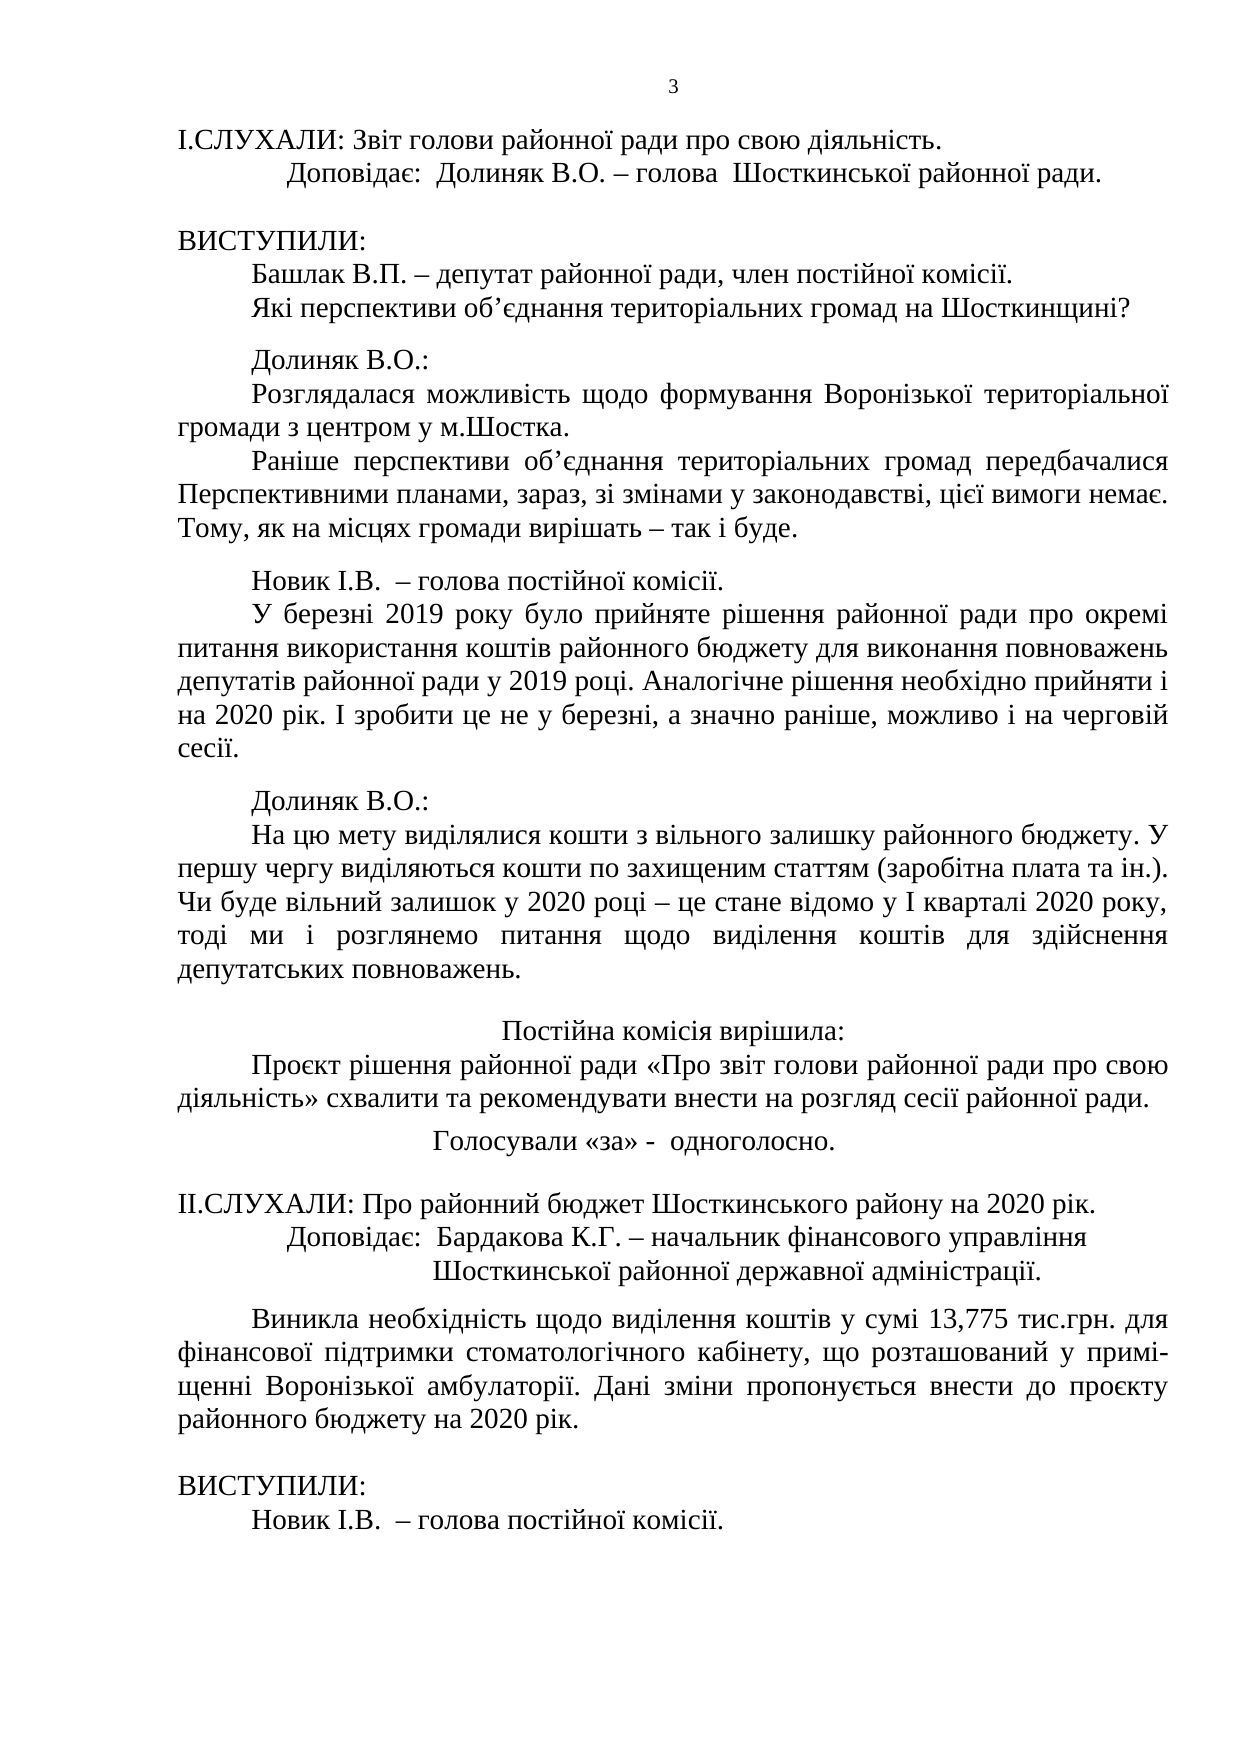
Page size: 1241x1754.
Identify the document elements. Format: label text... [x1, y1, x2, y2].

text Розглядалася можливість щодо формування Воронізької територіальної громади з центром у м.Шостка. [177, 376, 1169, 443]
text І.СЛУХАЛИ: Звіт голови районної ради про свою діяльність. [177, 122, 1169, 156]
text Долиняк В.О.: [177, 783, 1169, 817]
text Виникла необхідність щодо виділення коштів у сумі 13,775 тис.грн. для фінансової підтримки стоматологічного кабінету, що розташований у примі-щенні Воронізької амбулаторії. Дані зміни пропонується внести до проєкту районного бюджету на 2020 рік. [177, 1301, 1169, 1435]
text На цю мету виділялися кошти з вільного залишку районного бюджету. У першу чергу виділяються кошти по захищеним статтям (заробітна плата та ін.). Чи буде вільний залишок у 2020 році – це стане відомо у І кварталі 2020 року, тоді ми і розглянемо питання щодо виділення коштів для здійснення депутатських повноважень. [177, 817, 1169, 984]
text Раніше перспективи об’єднання територіальних громад передбачалися Перспективними планами, зараз, зі змінами у законодавстві, цієї вимоги немає. Тому, як на місцях громади вирішать – так і буде. [177, 443, 1169, 544]
text Башлак В.П. – депутат районної ради, член постійної комісії. [177, 256, 1169, 290]
text У березні 2019 року було прийняте рішення районної ради про окремі питання використання коштів районного бюджету для виконання повноважень депутатів районної ради у 2019 році. Аналогічне рішення необхідно прийняти і на 2020 рік. І зробити це не у березні, а значно раніше, можливо і на черговій сесії. [177, 596, 1169, 764]
text Новик І.В. – голова постійної комісії. [177, 563, 1169, 596]
text ІІ.СЛУХАЛИ: Про районний бюджет Шосткинського району на 2020 рік. [177, 1186, 1169, 1219]
text Які перспективи об’єднання територіальних громад на Шосткинщині? [177, 290, 1169, 323]
text Проєкт рішення районної ради «Про звіт голови районної ради про свою діяльність» схвалити та рекомендувати внести на розгляд сесії районної ради. [177, 1047, 1169, 1114]
text Голосували «за» - одноголосно. [177, 1123, 1169, 1157]
text Постійна комісія вирішила: [177, 1013, 1169, 1047]
text ВИСТУПИЛИ: [177, 223, 1169, 256]
text ВИСТУПИЛИ: [177, 1468, 1169, 1502]
text Шосткинської районної державної адміністрації. [177, 1253, 1169, 1286]
text Доповідає: Бардакова К.Г. – начальник фінансового управління [177, 1219, 1169, 1253]
text Долиняк В.О.: [177, 342, 1169, 376]
text Доповідає: Долиняк В.О. – голова Шосткинської районної ради. [177, 156, 1169, 189]
text Новик І.В. – голова постійної комісії. [177, 1502, 1169, 1536]
